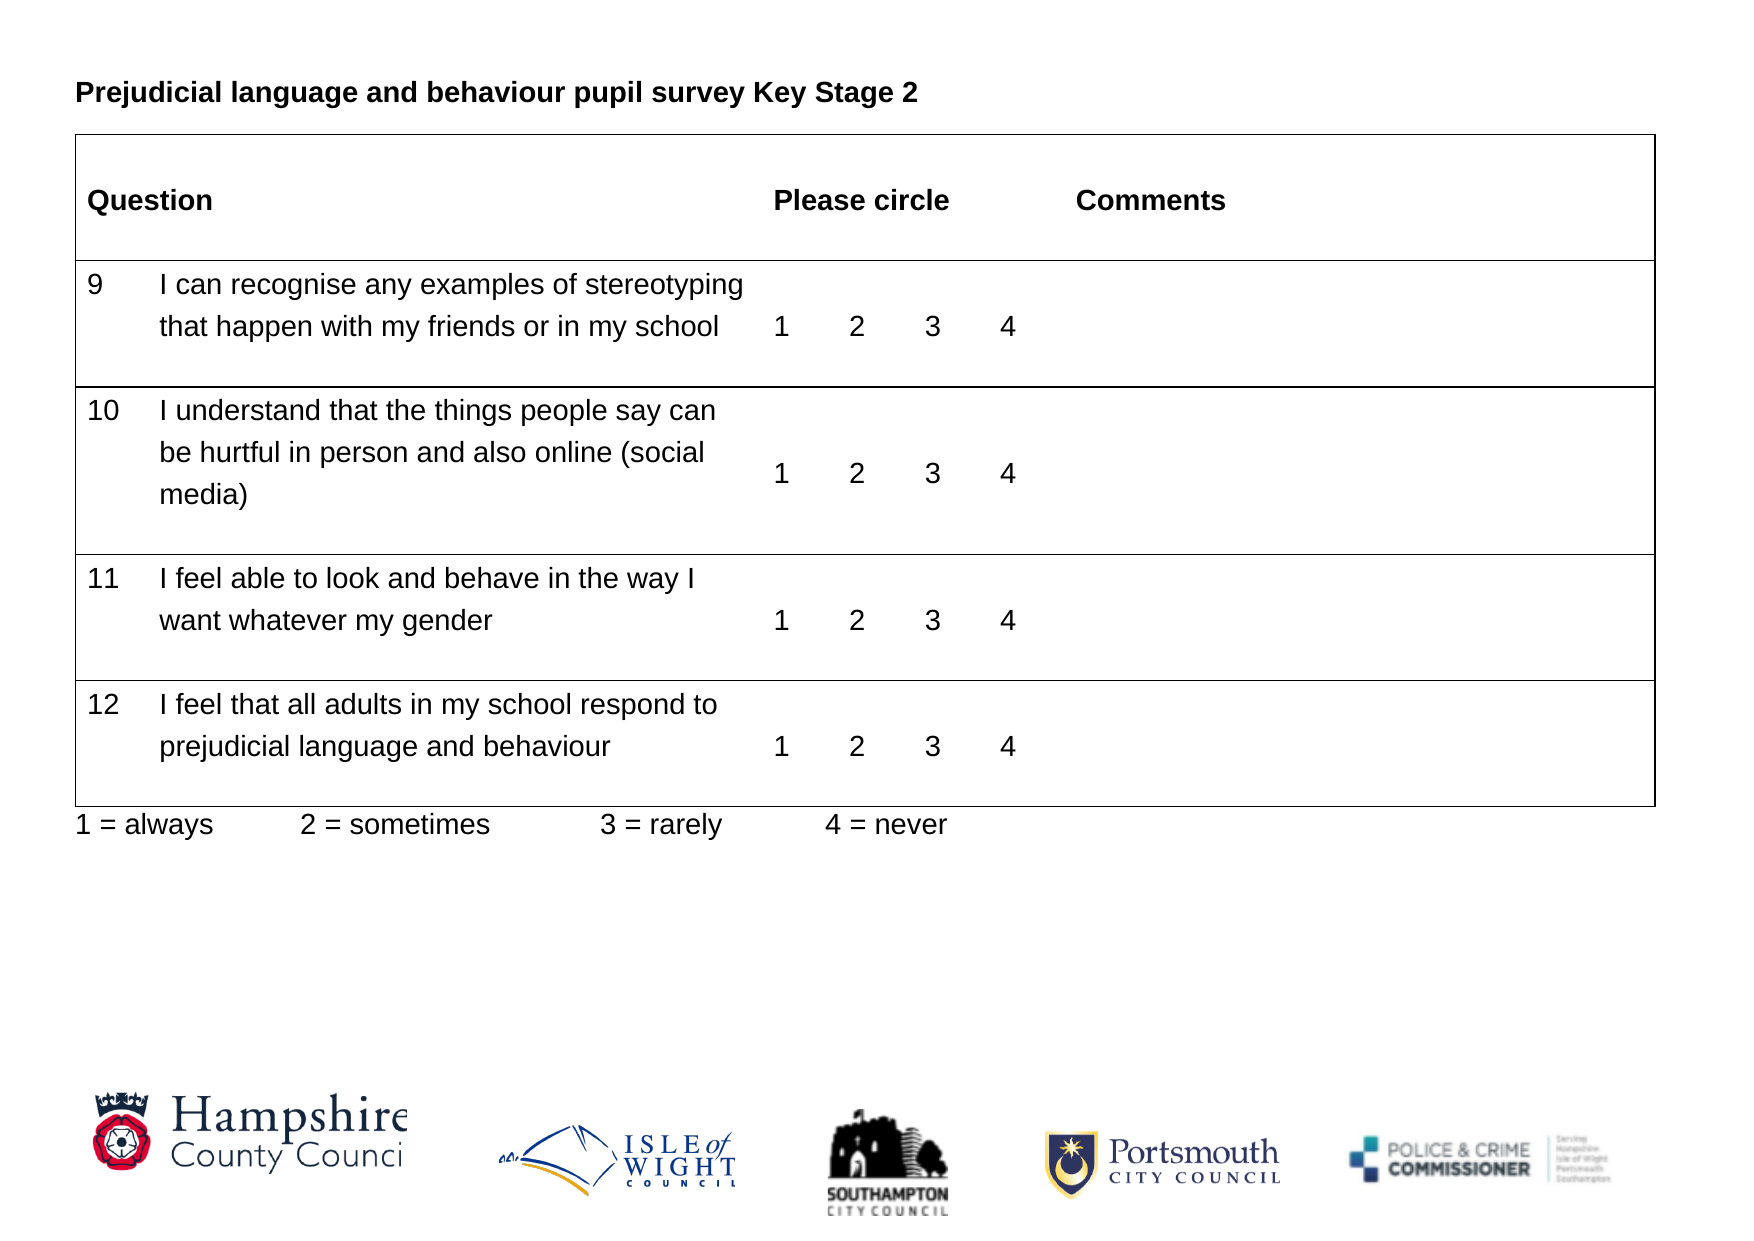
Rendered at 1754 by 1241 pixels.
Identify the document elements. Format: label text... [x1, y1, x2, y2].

text 1 = always 2 = sometimes 3 = rarely 4 = never [75, 807, 1679, 841]
text Prejudicial language and behaviour pupil survey Key Stage 2 [75, 75, 1679, 108]
table_cell 1 [762, 388, 838, 554]
table_cell 4 [989, 388, 1064, 554]
table_cell I can recognise any examples of stereotyping that happen with my friends or in my school [148, 261, 762, 386]
table_cell [1064, 388, 1654, 554]
table_cell 3 [913, 681, 989, 806]
table_cell 1 [762, 681, 838, 806]
table_cell 2 [838, 388, 913, 554]
table_cell 1 [762, 555, 838, 680]
picture [827, 1109, 949, 1216]
table_cell 4 [989, 261, 1064, 386]
table_cell [1064, 681, 1654, 806]
table_cell 2 [838, 681, 913, 806]
table_cell [1064, 261, 1654, 386]
table_cell 1 [762, 261, 838, 386]
picture [1337, 1126, 1635, 1215]
table_cell 3 [913, 555, 989, 680]
picture [498, 1125, 735, 1196]
picture [1044, 1128, 1281, 1200]
table_cell 4 [989, 555, 1064, 680]
table_header Question [76, 135, 762, 260]
table_cell 12 [76, 681, 148, 806]
table_cell I feel able to look and behave in the way I want whatever my gender [148, 555, 762, 680]
table_cell 4 [989, 681, 1064, 806]
picture [91, 1092, 407, 1173]
table_cell I feel that all adults in my school respond to prejudicial language and behaviour [148, 681, 762, 806]
table_header Please circle [762, 135, 1064, 260]
table_cell 9 [76, 261, 148, 386]
table_cell 10 [76, 388, 148, 554]
table_cell 2 [838, 261, 913, 386]
table_cell I understand that the things people say can be hurtful in person and also online (social media) [148, 388, 762, 554]
table_cell 11 [76, 555, 148, 680]
table_cell 3 [913, 388, 989, 554]
table_cell 2 [838, 555, 913, 680]
table_header Comments [1064, 135, 1654, 260]
table_cell [1064, 555, 1654, 680]
table_cell 3 [913, 261, 989, 386]
